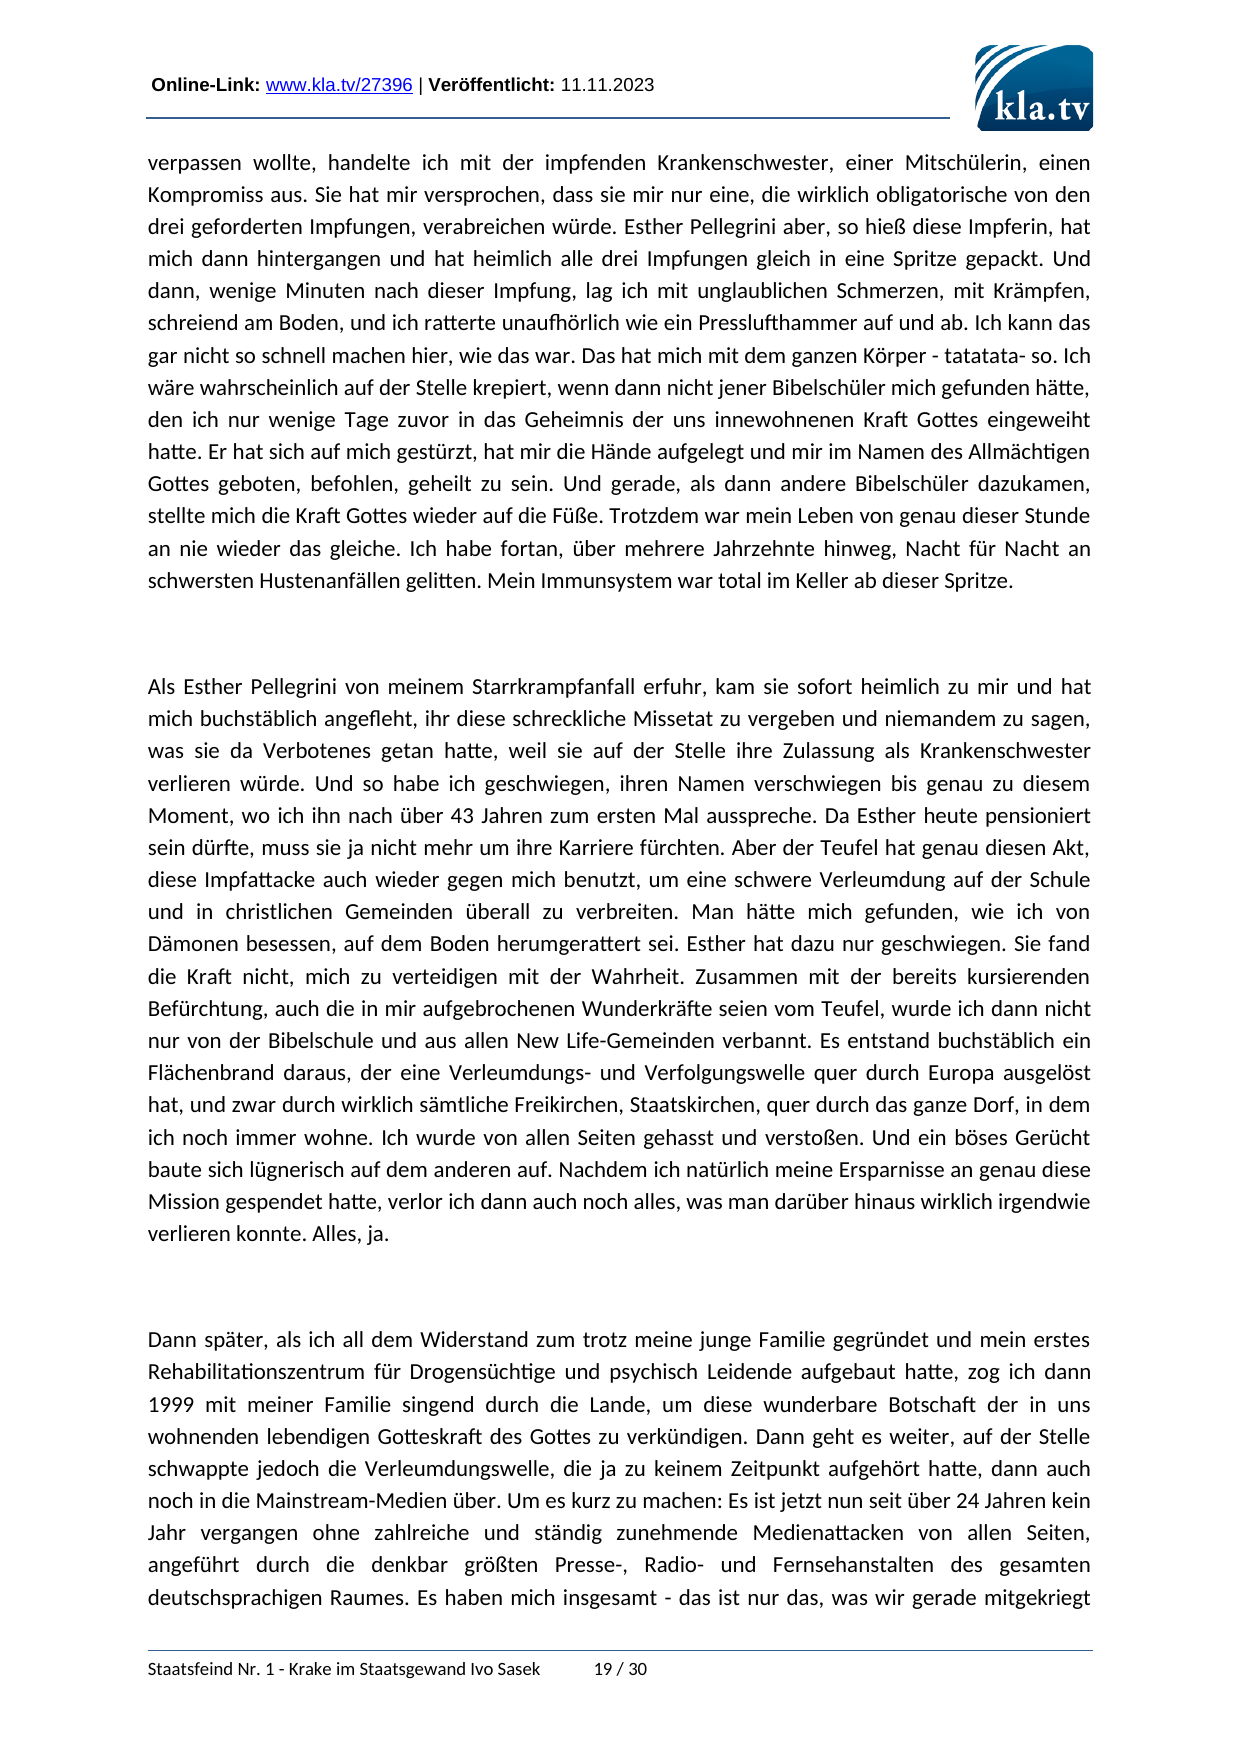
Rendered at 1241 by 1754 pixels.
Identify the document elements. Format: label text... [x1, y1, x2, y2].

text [148, 1325, 1093, 1611]
text Als Esther Pellegrini von meinem Starrkrampfanfall erfuhr, kam sie sofort heimlich zu mir und hat mich buchstäblich angefleht, ihr diese schreckliche Missetat zu vergeben und niemandem zu sagen, was sie da Verbotenes getan hatte, weil sie auf der Stelle ihre Zulassung als Krankenschwester verlieren würde. Und so habe ich geschwiegen, ihren Namen verschwiegen bis genau zu diesem Moment, wo ich ihn nach über 43 Jahren zum ersten Mal ausspreche. Da Esther heute pensioniert sein dürfte, muss sie ja nicht mehr um ihre Karriere fürchten. Aber der Teufel hat genau diesen Akt, diese Impfattacke auch wieder gegen mich benutzt, um eine schwere Verleumdung auf der Schule und in christlichen Gemeinden überall zu verbreiten. Man hätte mich gefunden, wie ich von Dämonen besessen, auf dem Boden herumgerattert sei. Esther hat dazu nur geschwiegen. Sie fand die Kraft nicht, mich zu verteidigen mit der Wahrheit. Zusammen mit der bereits kursierenden Befürchtung, auch die in mir aufgebrochenen Wunderkräfte seien vom Teufel, wurde ich dann nicht nur von der Bibelschule und aus allen New Life-Gemeinden verbannt. Es entstand buchstäblich ein Flächenbrand daraus, der eine Verleumdungs- und Verfolgungswelle quer durch Europa ausgelöst hat, und zwar durch wirklich sämtliche Freikirchen, Staatskirchen, quer durch das ganze Dorf, in dem ich noch immer wohne. Ich wurde von allen Seiten gehasst und verstoßen. Und ein böses Gerücht baute sich lügnerisch auf dem anderen auf. Nachdem ich natürlich meine Ersparnisse an genau diese Mission gespendet hatte, verlor ich dann auch noch alles, was man darüber hinaus wirklich irgendwie verlieren konnte. Alles, ja. [148, 672, 1093, 1247]
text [148, 148, 1093, 594]
